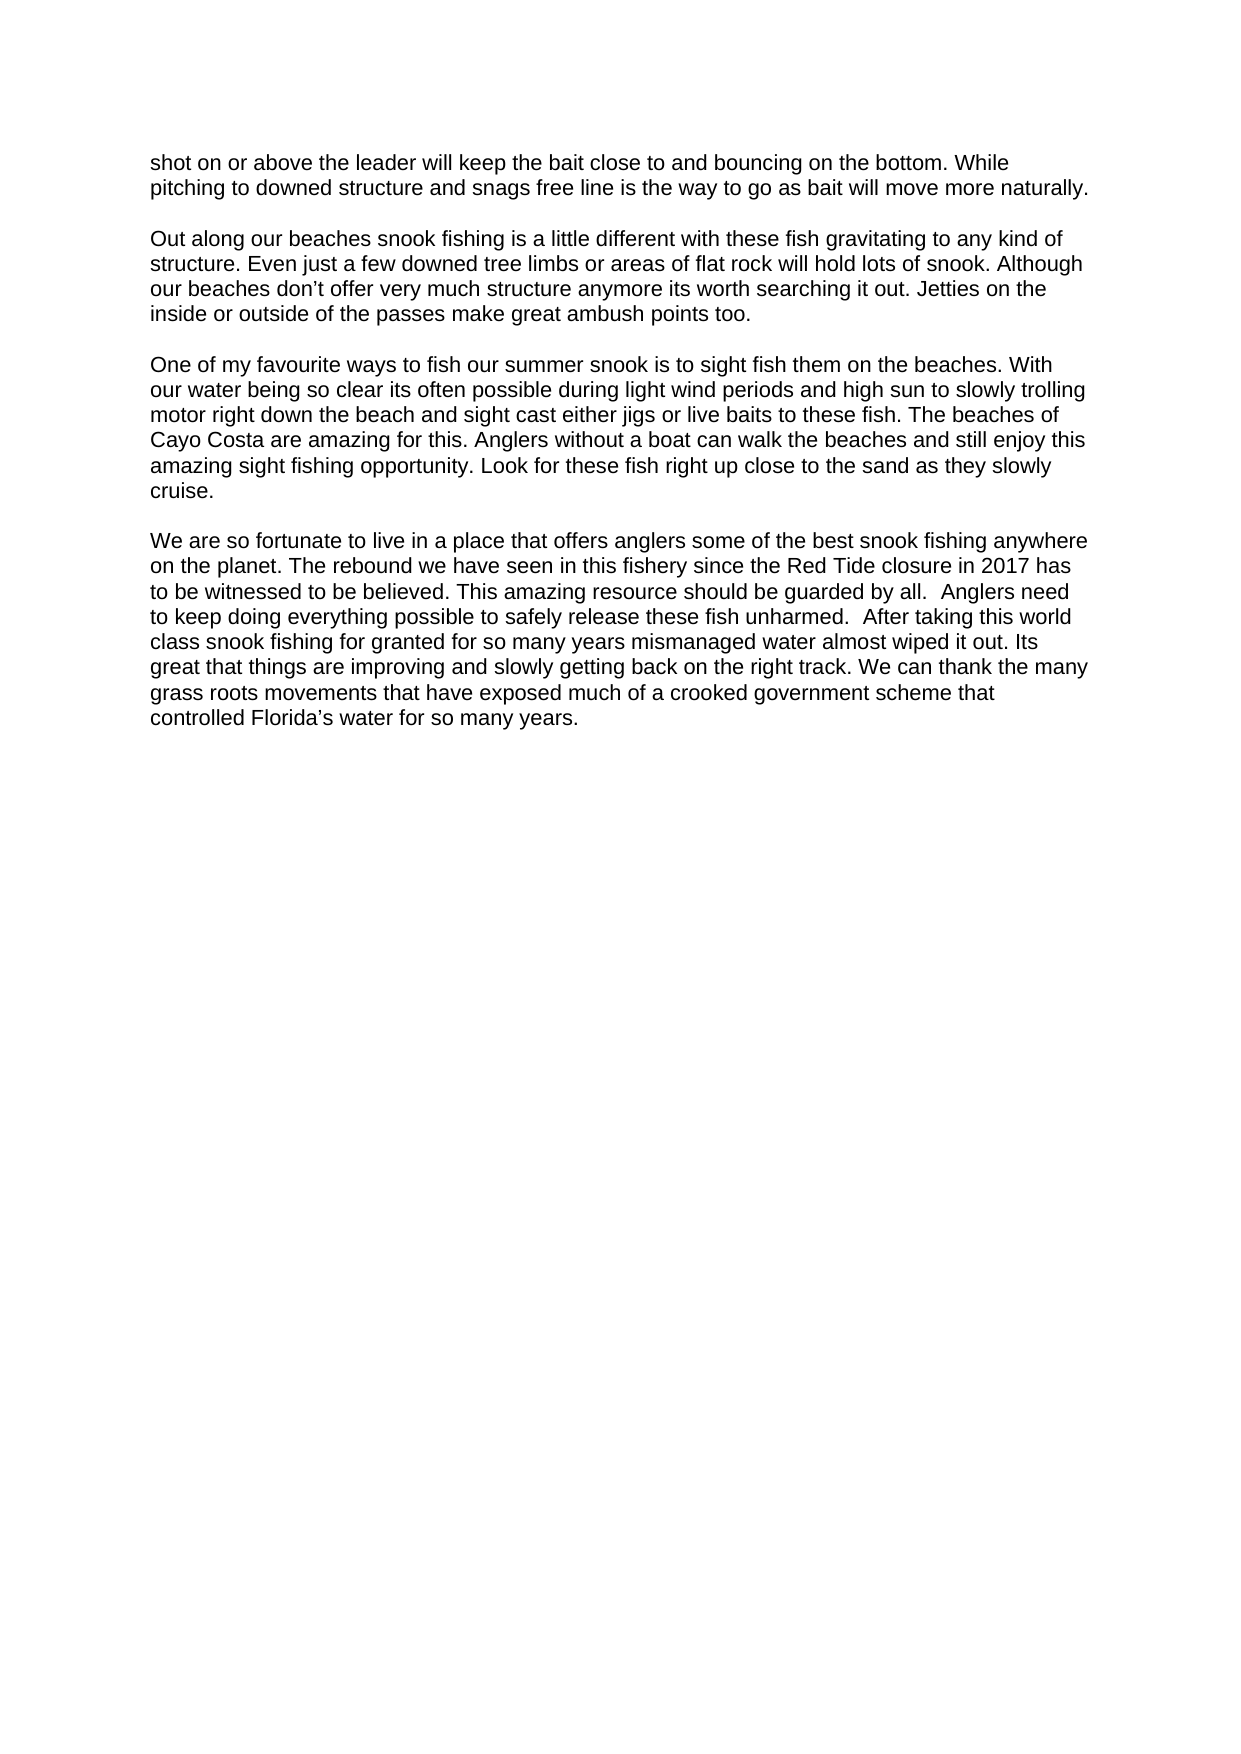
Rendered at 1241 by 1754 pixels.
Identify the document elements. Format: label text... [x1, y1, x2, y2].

text Out along our beaches snook fishing is a little different with these fish gravitating to any kind of structure. Even just a few downed tree limbs or areas of flat rock will hold lots of snook. Although our beaches don’t offer very much structure anymore its worth searching it out. Jetties on the inside or outside of the passes make great ambush points too. [150, 226, 1090, 326]
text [150, 150, 1090, 200]
text We are so fortunate to live in a place that offers anglers some of the best snook fishing anywhere on the planet. The rebound we have seen in this fishery since the Red Tide closure in 2017 has to be witnessed to be believed. This amazing resource should be guarded by all. Anglers need to keep doing everything possible to safely release these fish unharmed. After taking this world class snook fishing for granted for so many years mismanaged water almost wiped it out. Its great that things are improving and slowly getting back on the right track. We can thank the many grass roots movements that have exposed much of a crooked government scheme that controlled Florida’s water for so many years. [150, 528, 1090, 730]
text One of my favourite ways to fish our summer snook is to sight fish them on the beaches. With our water being so clear its often possible during light wind periods and high sun to slowly trolling motor right down the beach and sight cast either jigs or live baits to these fish. The beaches of Cayo Costa are amazing for this. Anglers without a boat can walk the beaches and still enjoy this amazing sight fishing opportunity. Look for these fish right up close to the sand as they slowly cruise. [150, 352, 1090, 503]
